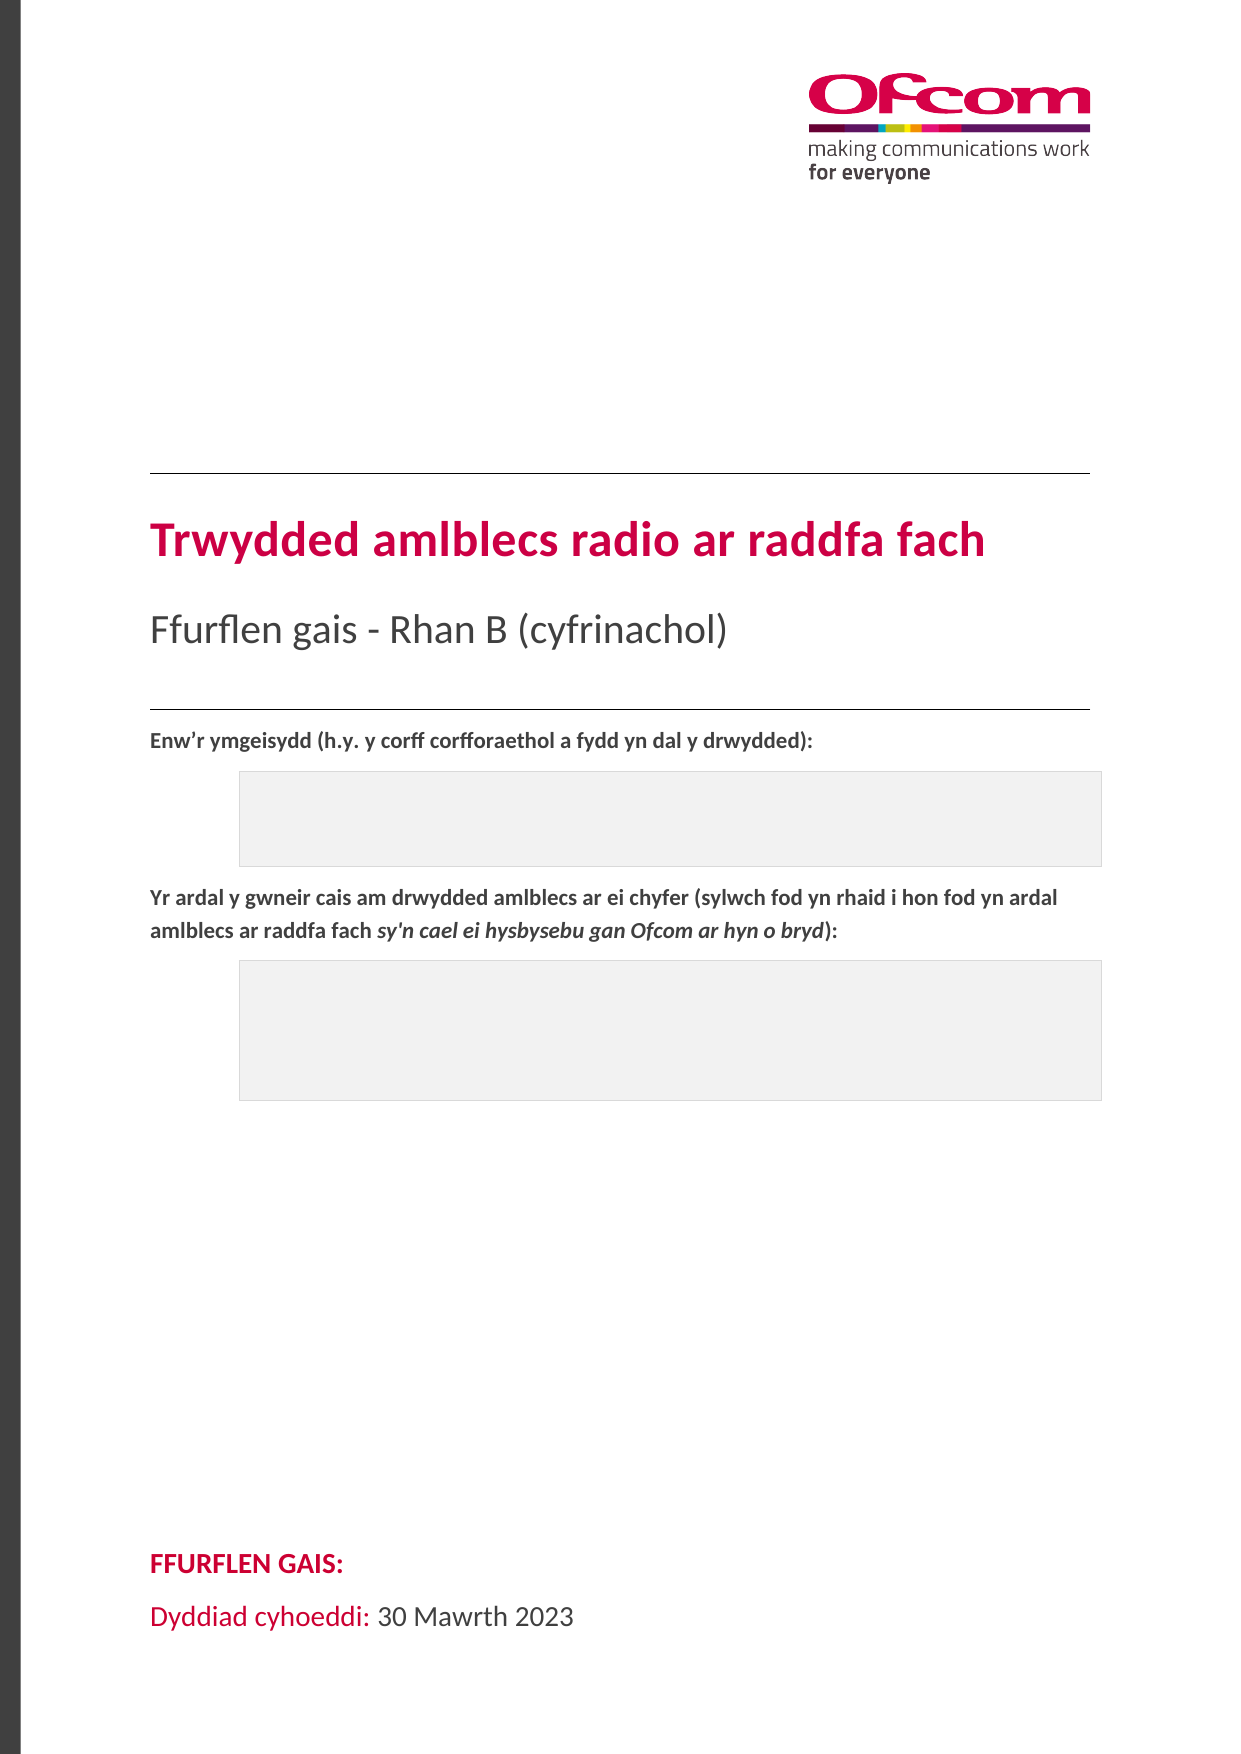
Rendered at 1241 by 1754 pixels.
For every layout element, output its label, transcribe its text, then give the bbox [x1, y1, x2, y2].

subtitle Trwydded amlblecs radio ar raddfa fach [150, 508, 1090, 569]
picture [809, 73, 1091, 184]
text Enw’r ymgeisydd (h.y. y corff corfforaethol a fydd yn dal y drwydded): [150, 727, 1090, 754]
subtitle Ffurflen gais - Rhan B (cyfrinachol) [150, 603, 1090, 654]
text Yr ardal y gwneir cais am drwydded amlblecs ar ei chyfer (sylwch fod yn rhaid i hon fod yn ardal amlblecs ar raddfa fach sy'n cael ei hysbysebu gan Ofcom ar hyn o bryd): [150, 883, 1090, 944]
